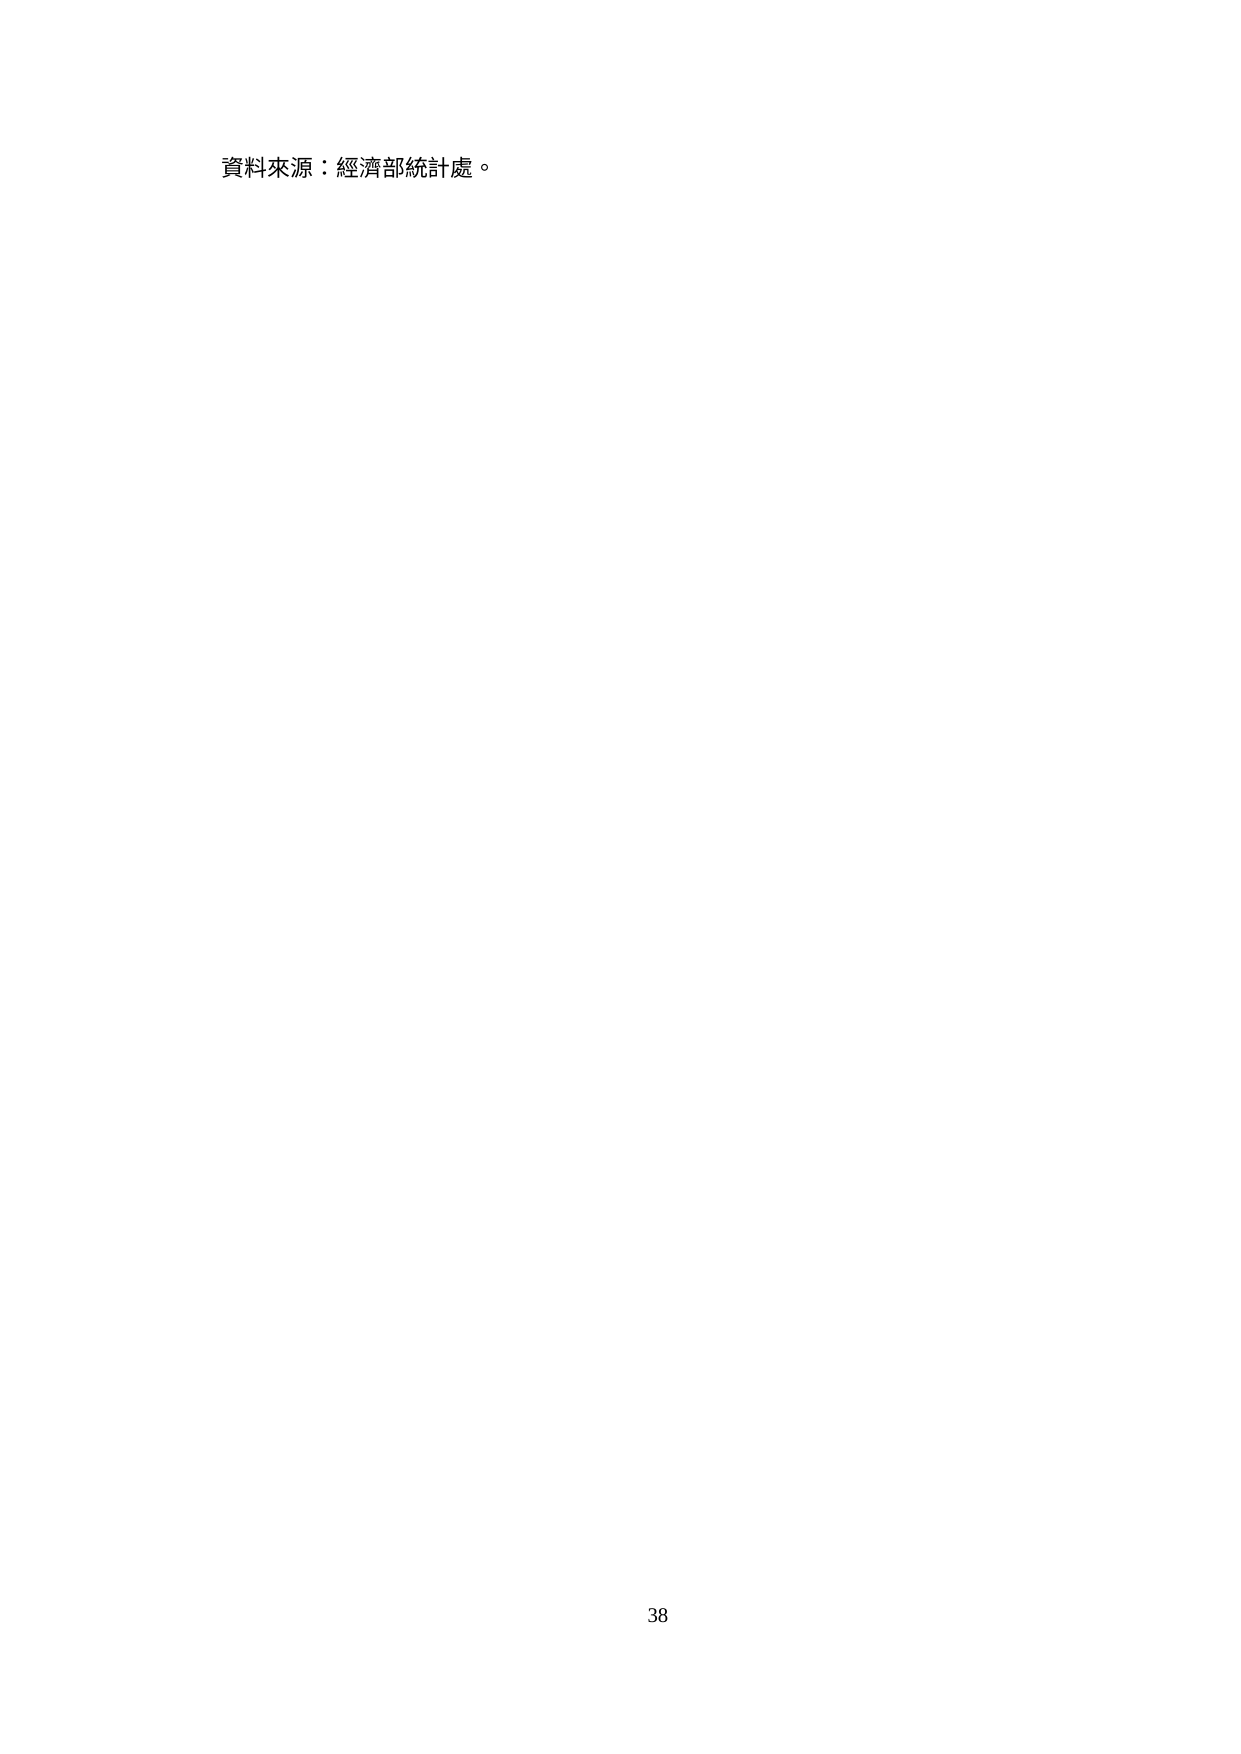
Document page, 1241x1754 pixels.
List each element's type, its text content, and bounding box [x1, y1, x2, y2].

text 資料來源：經濟部統計處。 [177, 148, 1063, 185]
